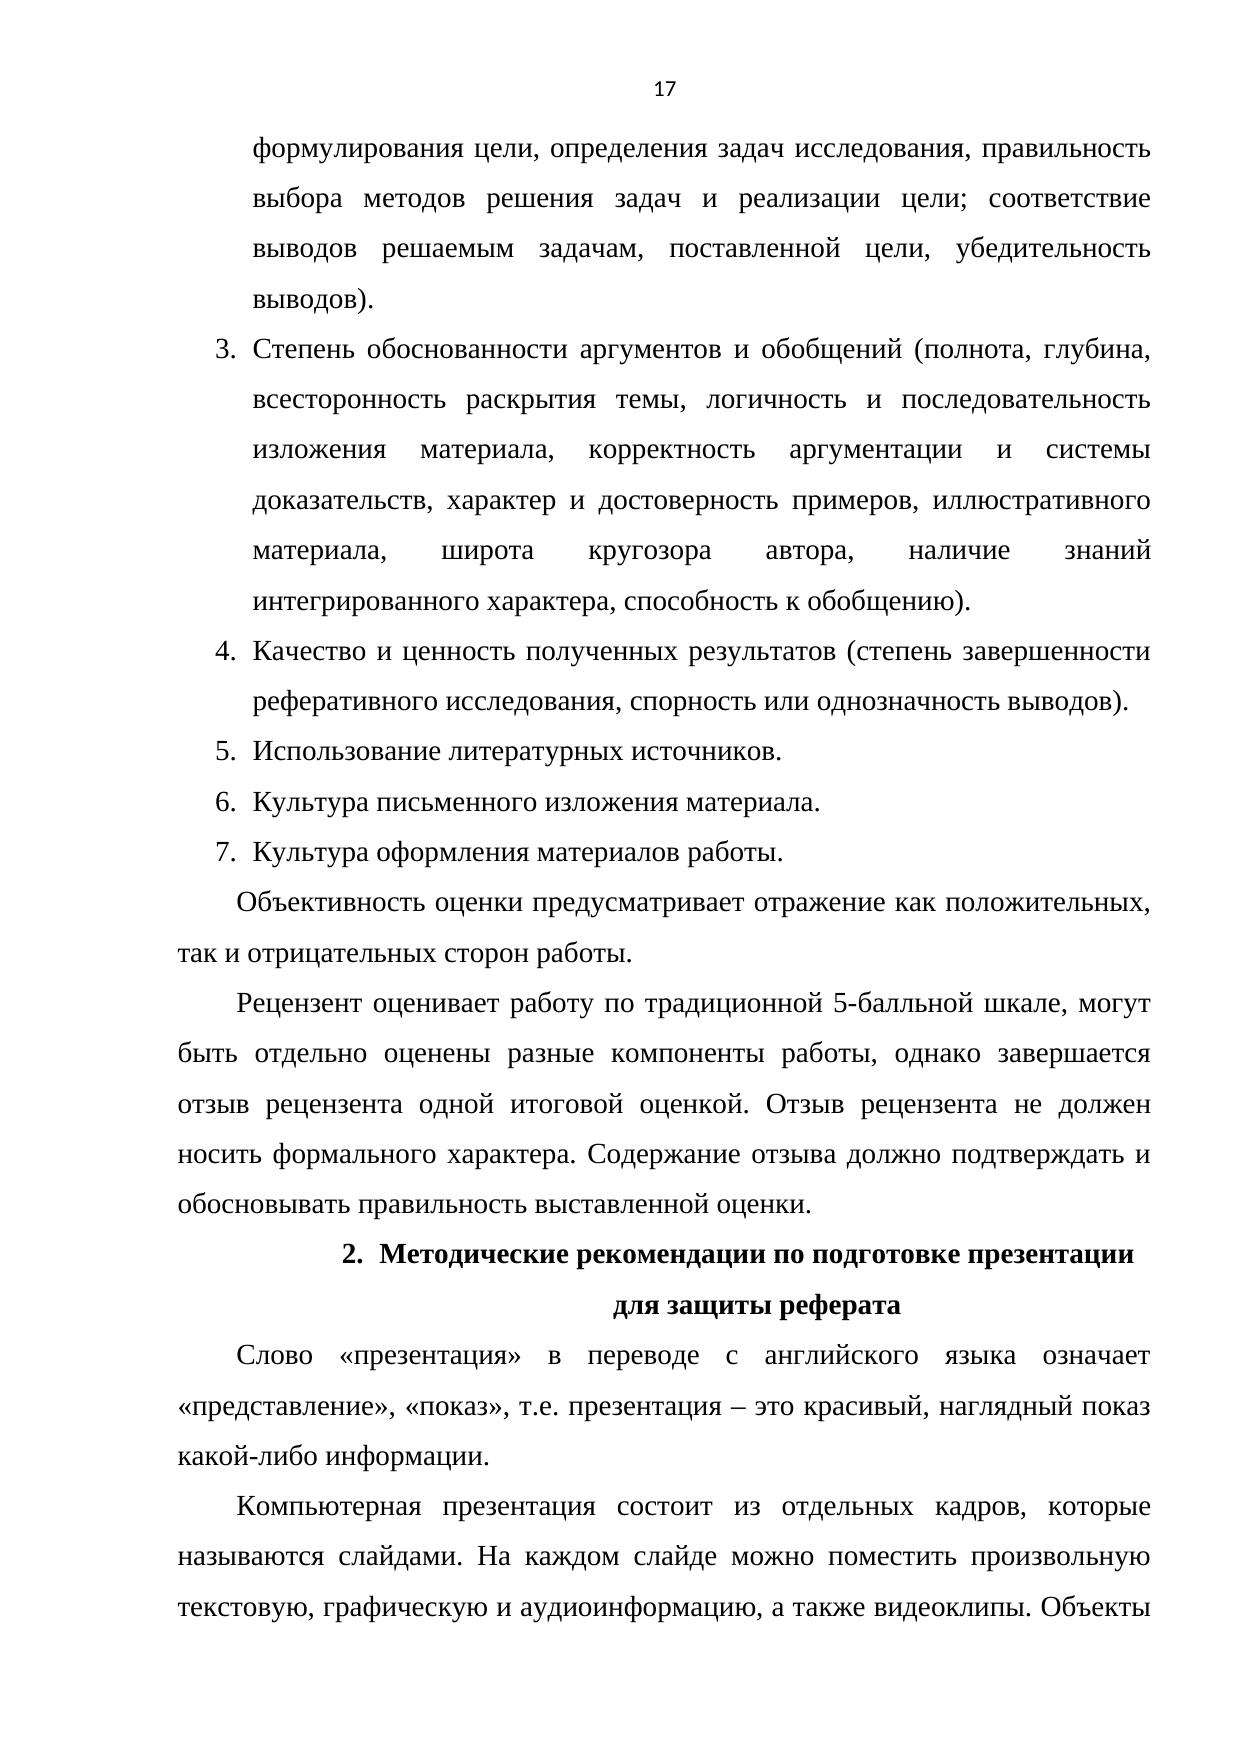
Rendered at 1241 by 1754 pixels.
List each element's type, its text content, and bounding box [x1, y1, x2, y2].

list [215, 130, 1152, 314]
list Степень обоснованности аргументов и обобщений (полнота, глубина, всесторонность раскрытия темы, логичность и последовательность изложения материала, корректность аргументации и системы доказательств, характер и достоверность примеров, иллюстративного материала, широта кругозора автора, наличие знаний интегрированного характера, способность к обобщению). [215, 331, 1152, 616]
text Слово «презентация» в переводе с английского языка означает «представление», «показ», т.е. презентация – это красивый, наглядный показ какой-либо информации. [177, 1337, 1152, 1471]
list Культура письменного изложения материала. [215, 784, 1152, 817]
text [177, 1488, 1152, 1622]
list Качество и ценность полученных результатов (степень завершенности реферативного исследования, спорность или однозначность выводов). [215, 633, 1152, 717]
list Культура оформления материалов работы. [215, 834, 1152, 868]
subtitle Методические рекомендации по подготовке презентации для защиты реферата [325, 1237, 1152, 1321]
text Рецензент оценивает работу по традиционной 5-балльной шкале, могут быть отдельно оценены разные компоненты работы, однако завершается отзыв рецензента одной итоговой оценкой. Отзыв рецензента не должен носить формального характера. Содержание отзыва должно подтверждать и обосновывать правильность выставленной оценки. [177, 985, 1152, 1220]
list Использование литературных источников. [215, 733, 1152, 767]
text Объективность оценки предусматривает отражение как положительных, так и отрицательных сторон работы. [177, 884, 1152, 968]
